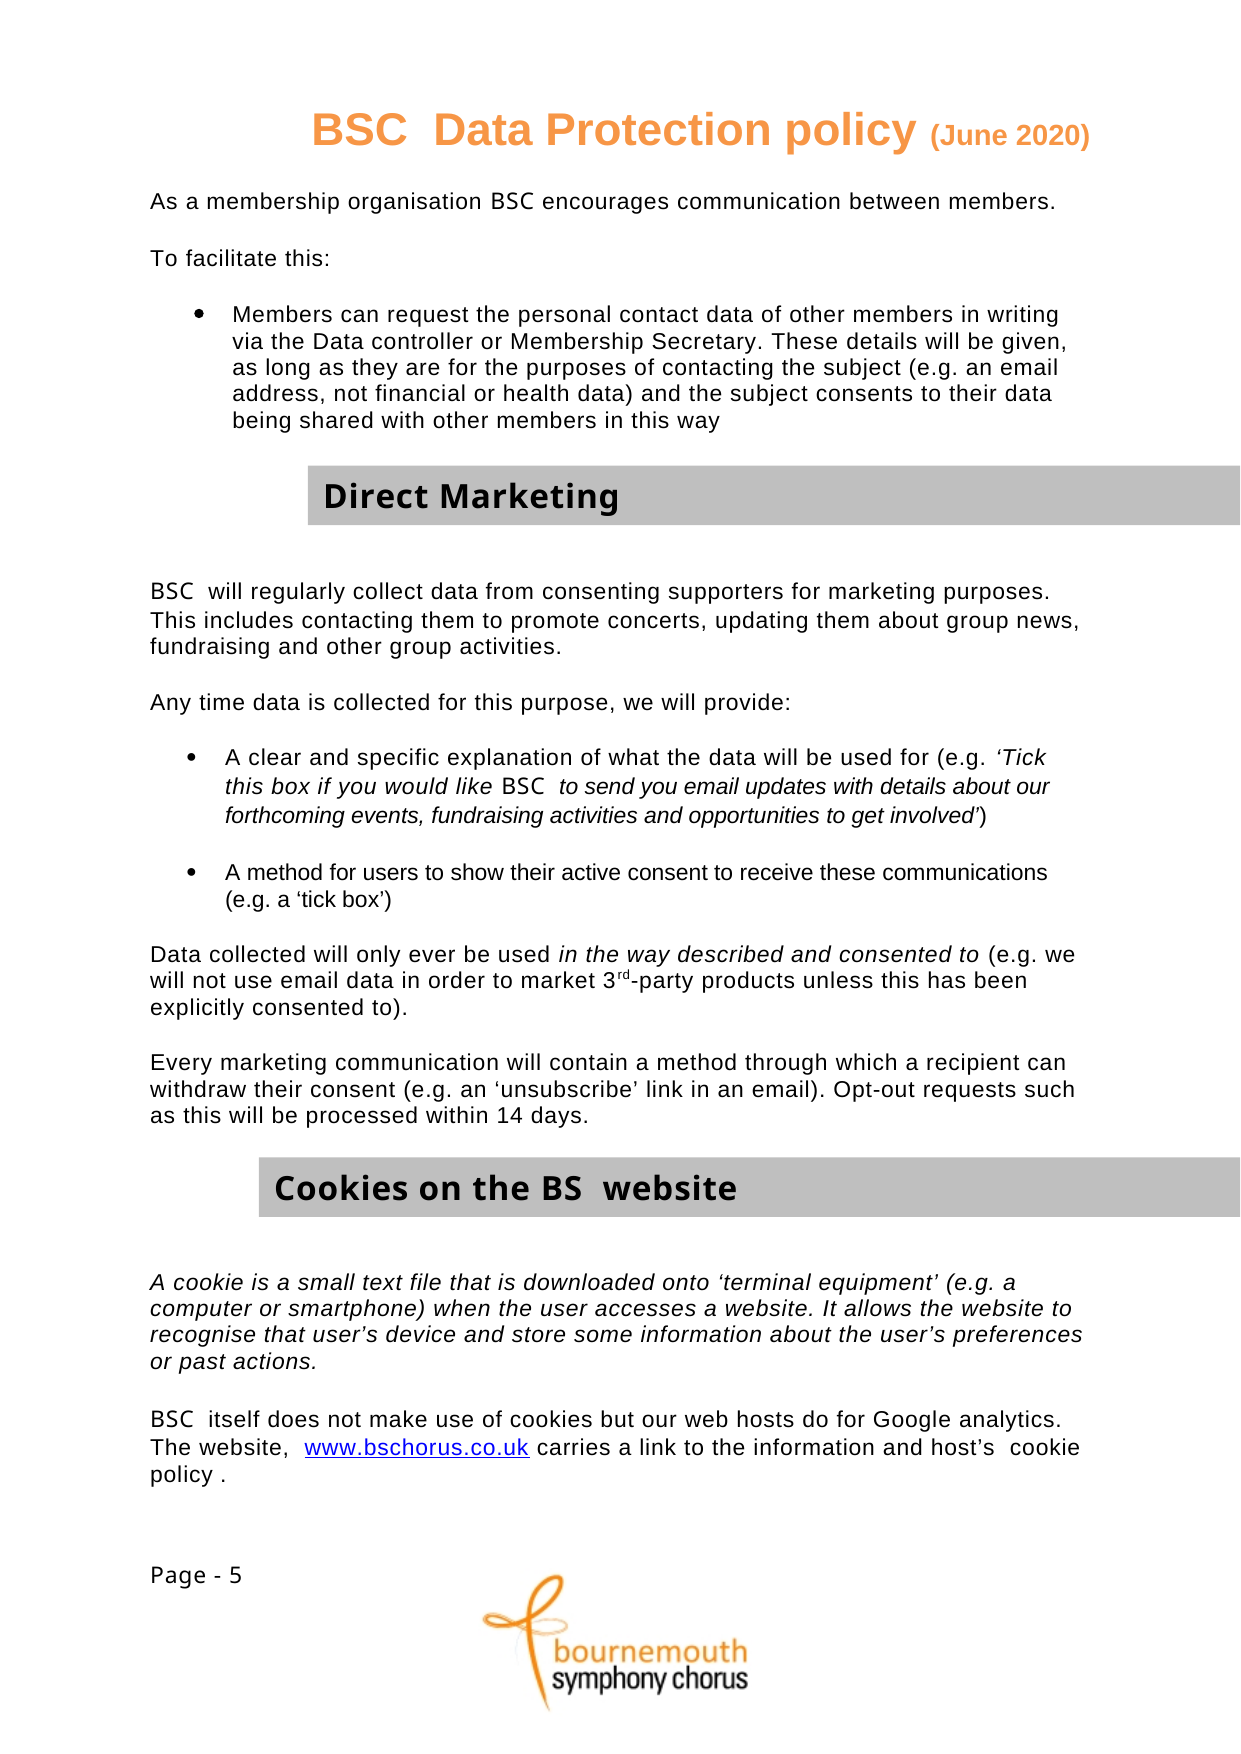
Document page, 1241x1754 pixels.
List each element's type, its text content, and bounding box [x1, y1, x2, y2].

list A clear and specific explanation of what the data will be used for (e.g. ‘Tick this box if you would like to send you email updates with details about our forthcoming events, fundraising activities and opportunities to get involved’) [187, 744, 1090, 859]
text A cookie is a small text file that is downloaded onto ‘terminal equipment’ (e.g. a computer or smartphone) when the user accesses a website. It allows the website to recognise that user’s device and store some information about the user’s preferences or past actions. [150, 1268, 1090, 1374]
list A method for users to show their active consent to receive these communications (e.g. a ‘tick box’) [187, 859, 1090, 912]
list Members can request the personal contact data of other members in writing via the Data controller or Membership Secretary. These details will be given, as long as they are for the purposes of contacting the subject (e.g. an email address, not financial or health data) and the subject consents to their data being shared with other members in this way [194, 301, 1090, 433]
text itself does not make use of cookies but our web hosts do for Google analytics. The website, www.bschorus.co.uk carries a link to the information and host’s cookie policy . [150, 1403, 1090, 1487]
text will regularly collect data from consenting supporters for marketing purposes. This includes contacting them to promote concerts, updating them about group news, fundraising and other group activities. [150, 575, 1090, 659]
text To facilitate this: [150, 245, 1090, 272]
text As a membership organisation encourages communication between members. [150, 185, 1090, 216]
picture [476, 1568, 751, 1715]
text Every marketing communication will contain a method through which a recipient can withdraw their consent (e.g. an ‘unsubscribe’ link in an email). Opt-out requests such as this will be processed within 14 days. [150, 1049, 1090, 1128]
text Any time data is collected for this purpose, we will provide: [150, 688, 1090, 715]
text Data collected will only ever be used in the way described and consented to (e.g. we will not use email data in order to market 3rd-party products unless this has been explicitly consented to). [150, 941, 1090, 1020]
